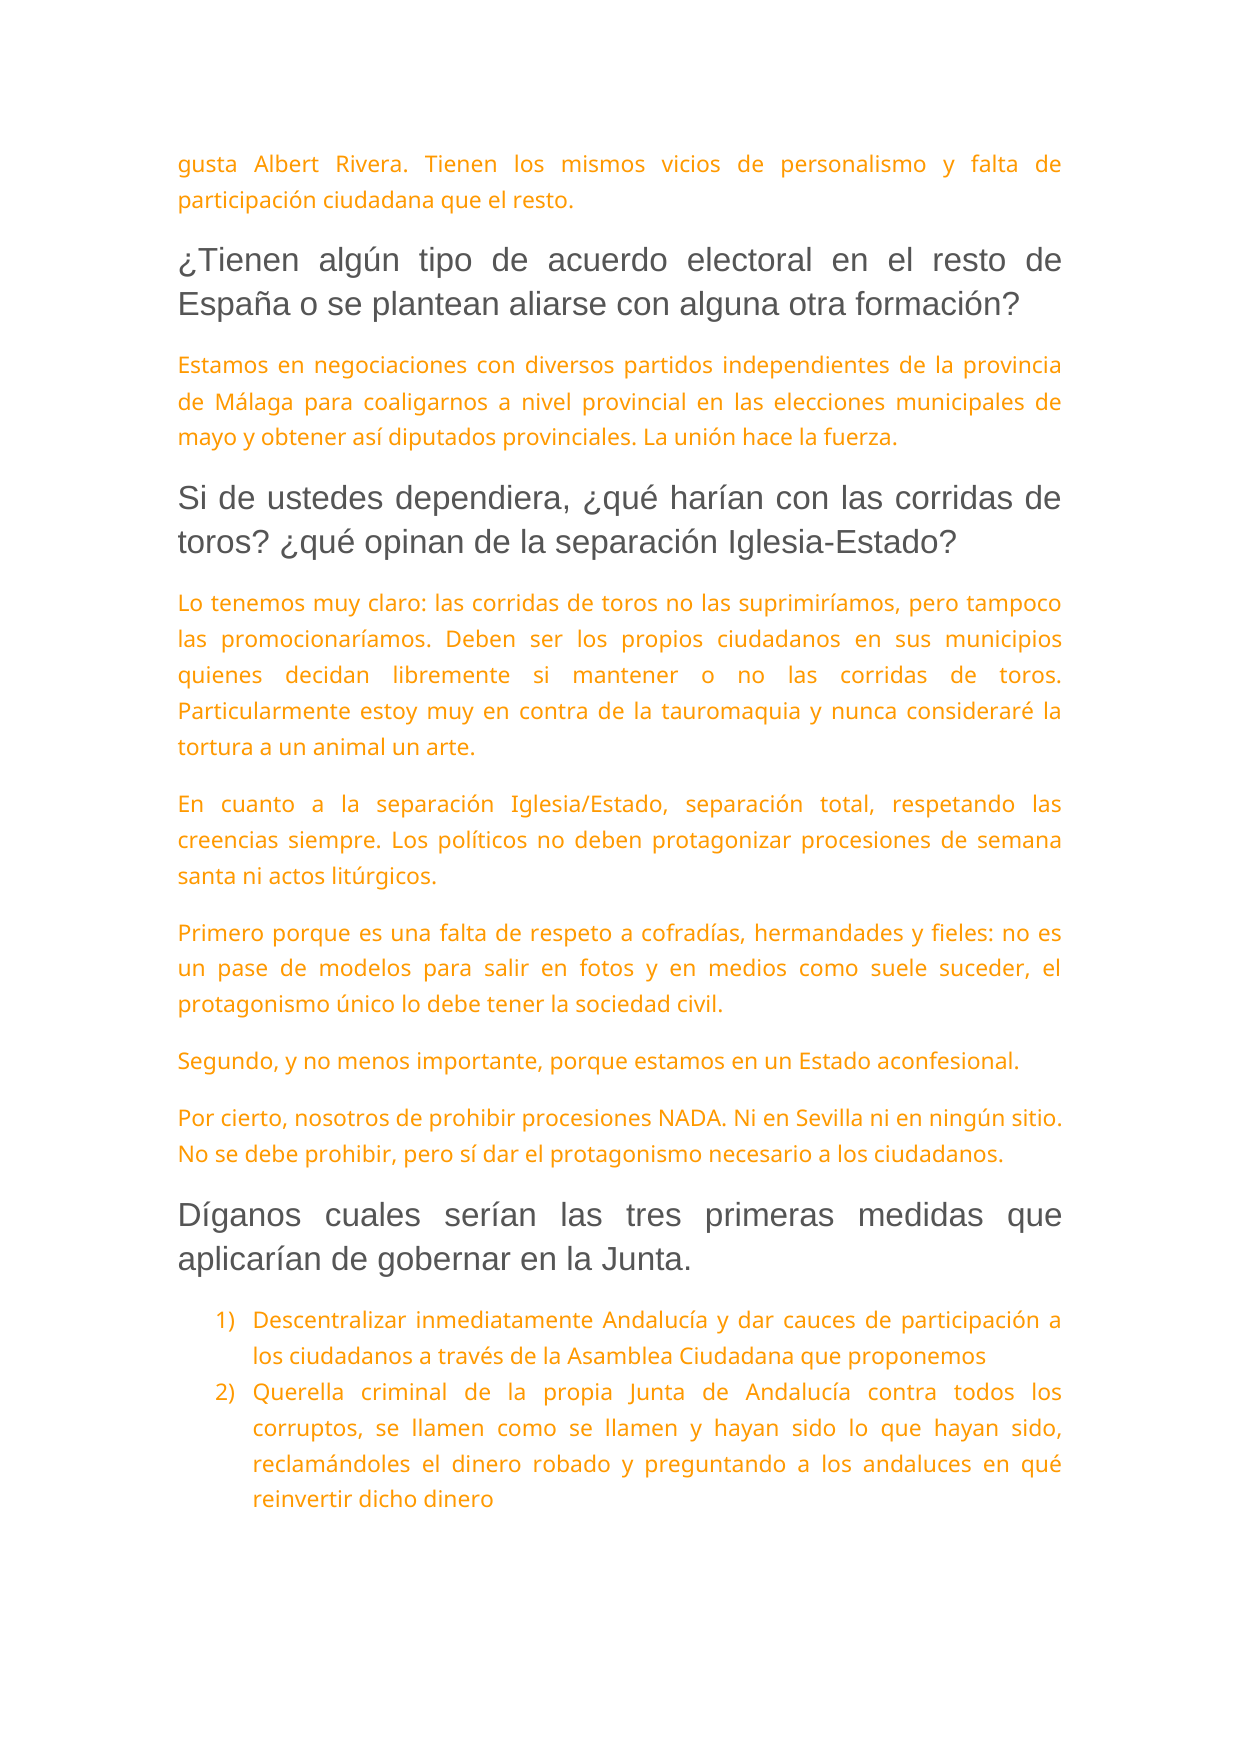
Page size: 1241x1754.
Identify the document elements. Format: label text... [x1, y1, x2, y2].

list Querella criminal de la propia Junta de Andalucía contra todos los corruptos, se llamen como se llamen y hayan sido lo que hayan sido, reclamándoles el dinero robado y preguntando a los andaluces en qué reinvertir dicho dinero [215, 1376, 1063, 1515]
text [177, 148, 1063, 215]
text Estamos en negociaciones con diversos partidos independientes de la provincia de Málaga para coaligarnos a nivel provincial en las elecciones municipales de mayo y obtener así diputados provinciales. La unión hace la fuerza. [177, 349, 1063, 453]
text Díganos cuales serían las tres primeras medidas que aplicarían de gobernar en la Junta. [177, 1194, 1063, 1277]
text Primero porque es una falta de respeto a cofradías, hermandades y fieles: no es un pase de modelos para salir en fotos y en medios como suele suceder, el protagonismo único lo debe tener la sociedad civil. [177, 916, 1063, 1019]
text Lo tenemos muy claro: las corridas de toros no las suprimiríamos, pero tampoco las promocionaríamos. Deben ser los propios ciudadanos en sus municipios quienes decidan libremente si mantener o no las corridas de toros. Particularmente estoy muy en contra de la tauromaquia y nunca consideraré la tortura a un animal un arte. [177, 587, 1063, 762]
text En cuanto a la separación Iglesia/Estado, separación total, respetando las creencias siempre. Los políticos no deben protagonizar procesiones de semana santa ni actos litúrgicos. [177, 788, 1063, 891]
list Descentralizar inmediatamente Andalucía y dar cauces de participación a los ciudadanos a través de la Asamblea Ciudadana que proponemos [215, 1304, 1063, 1371]
text Segundo, y no menos importante, porque estamos en un Estado aconfesional. [177, 1045, 1063, 1076]
text Por cierto, nosotros de prohibir procesiones NADA. Ni en Sevilla ni en ningún sitio. No se debe prohibir, pero sí dar el protagonismo necesario a los ciudadanos. [177, 1102, 1063, 1169]
text ¿Tienen algún tipo de acuerdo electoral en el resto de España o se plantean aliarse con alguna otra formación? [177, 240, 1063, 323]
text Si de ustedes dependiera, ¿qué harían con las corridas de toros? ¿qué opinan de la separación Iglesia-Estado? [177, 478, 1063, 561]
